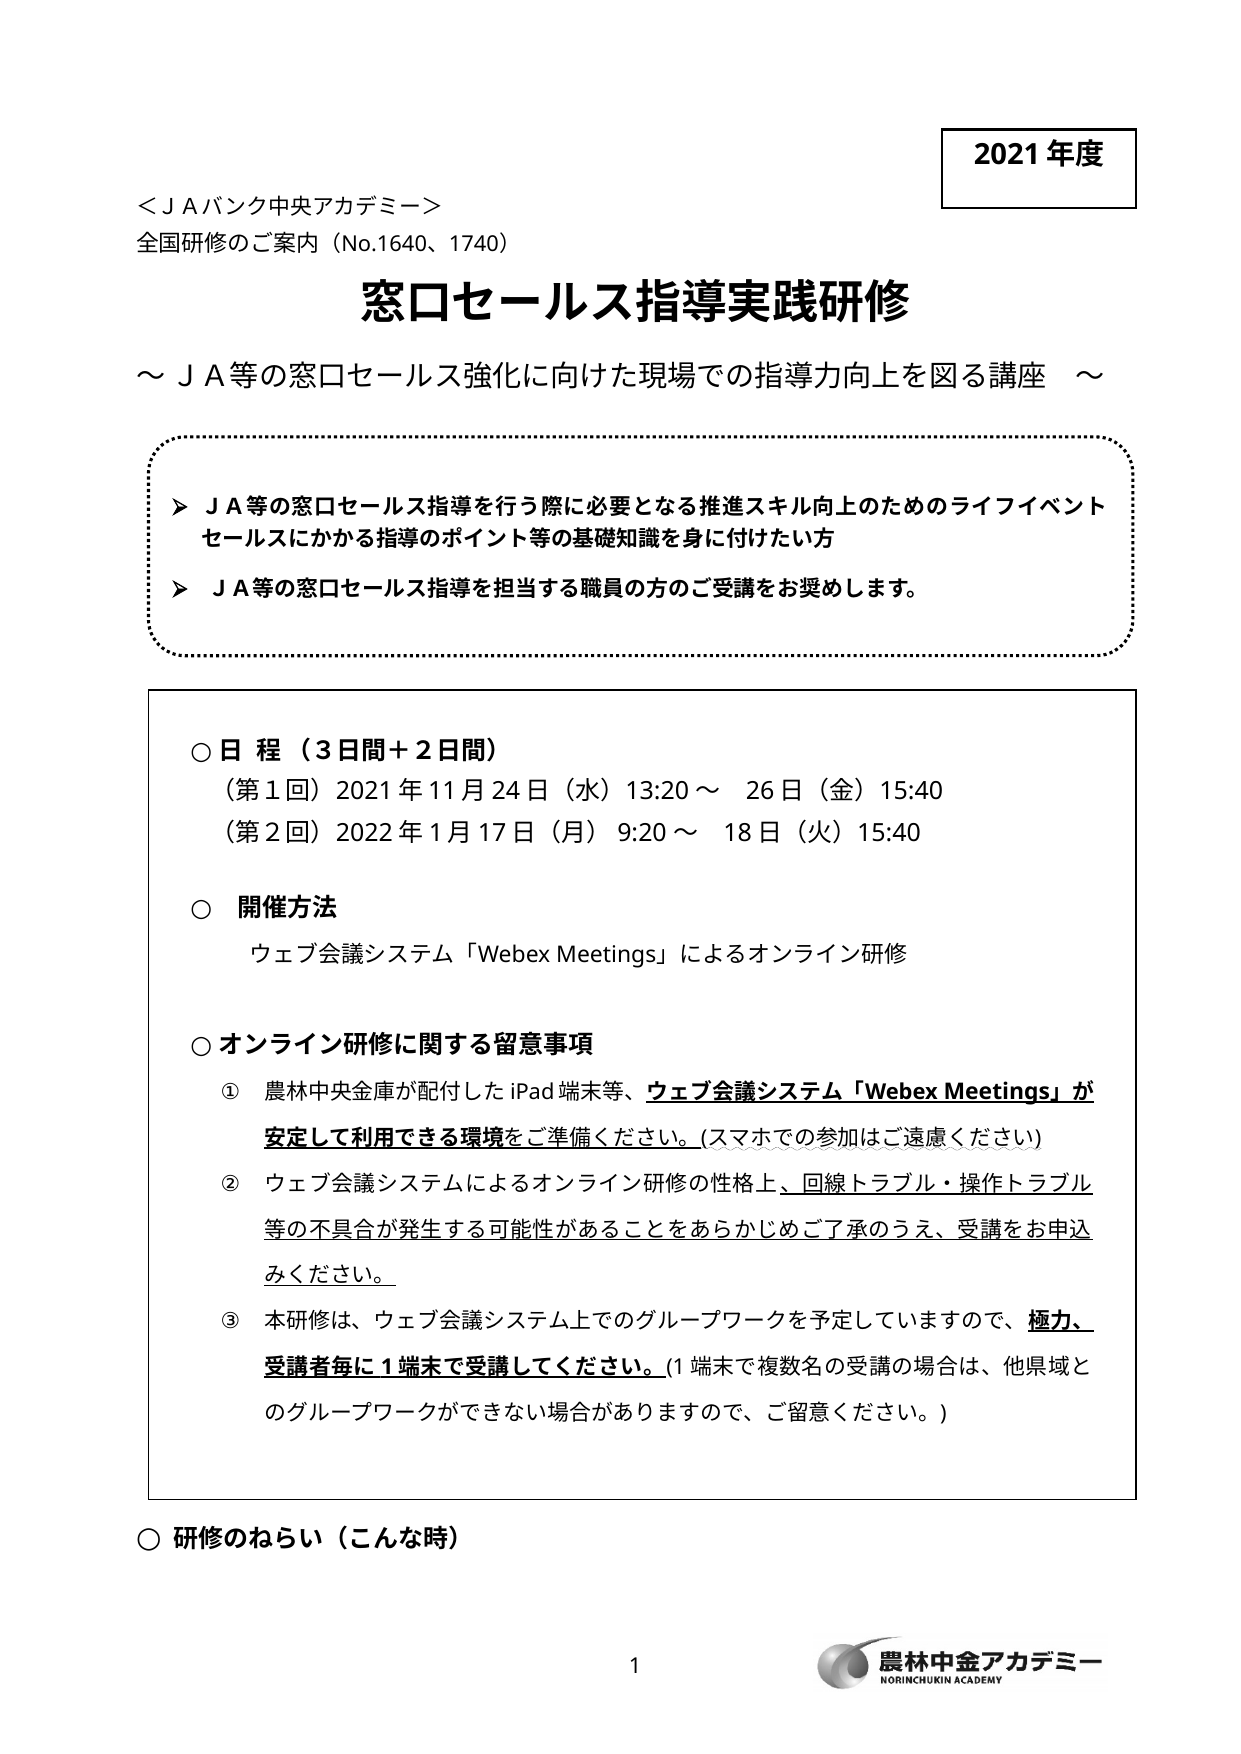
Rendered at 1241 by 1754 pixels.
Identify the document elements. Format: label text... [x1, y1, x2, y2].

text 窓口セールス指導実践研修 [136, 261, 1134, 336]
text 全国研修のご案内（No.1640、1740） [136, 223, 1134, 261]
list 研修のねらい（こんな時） [136, 1498, 1134, 1573]
text ～ ＪＡ等の窓口セールス強化に向けた現場での指導力向上を図る講座 ～ [136, 336, 1134, 411]
text ＜ＪＡバンク中央アカデミー＞ [136, 186, 1134, 223]
picture [812, 1631, 1108, 1694]
